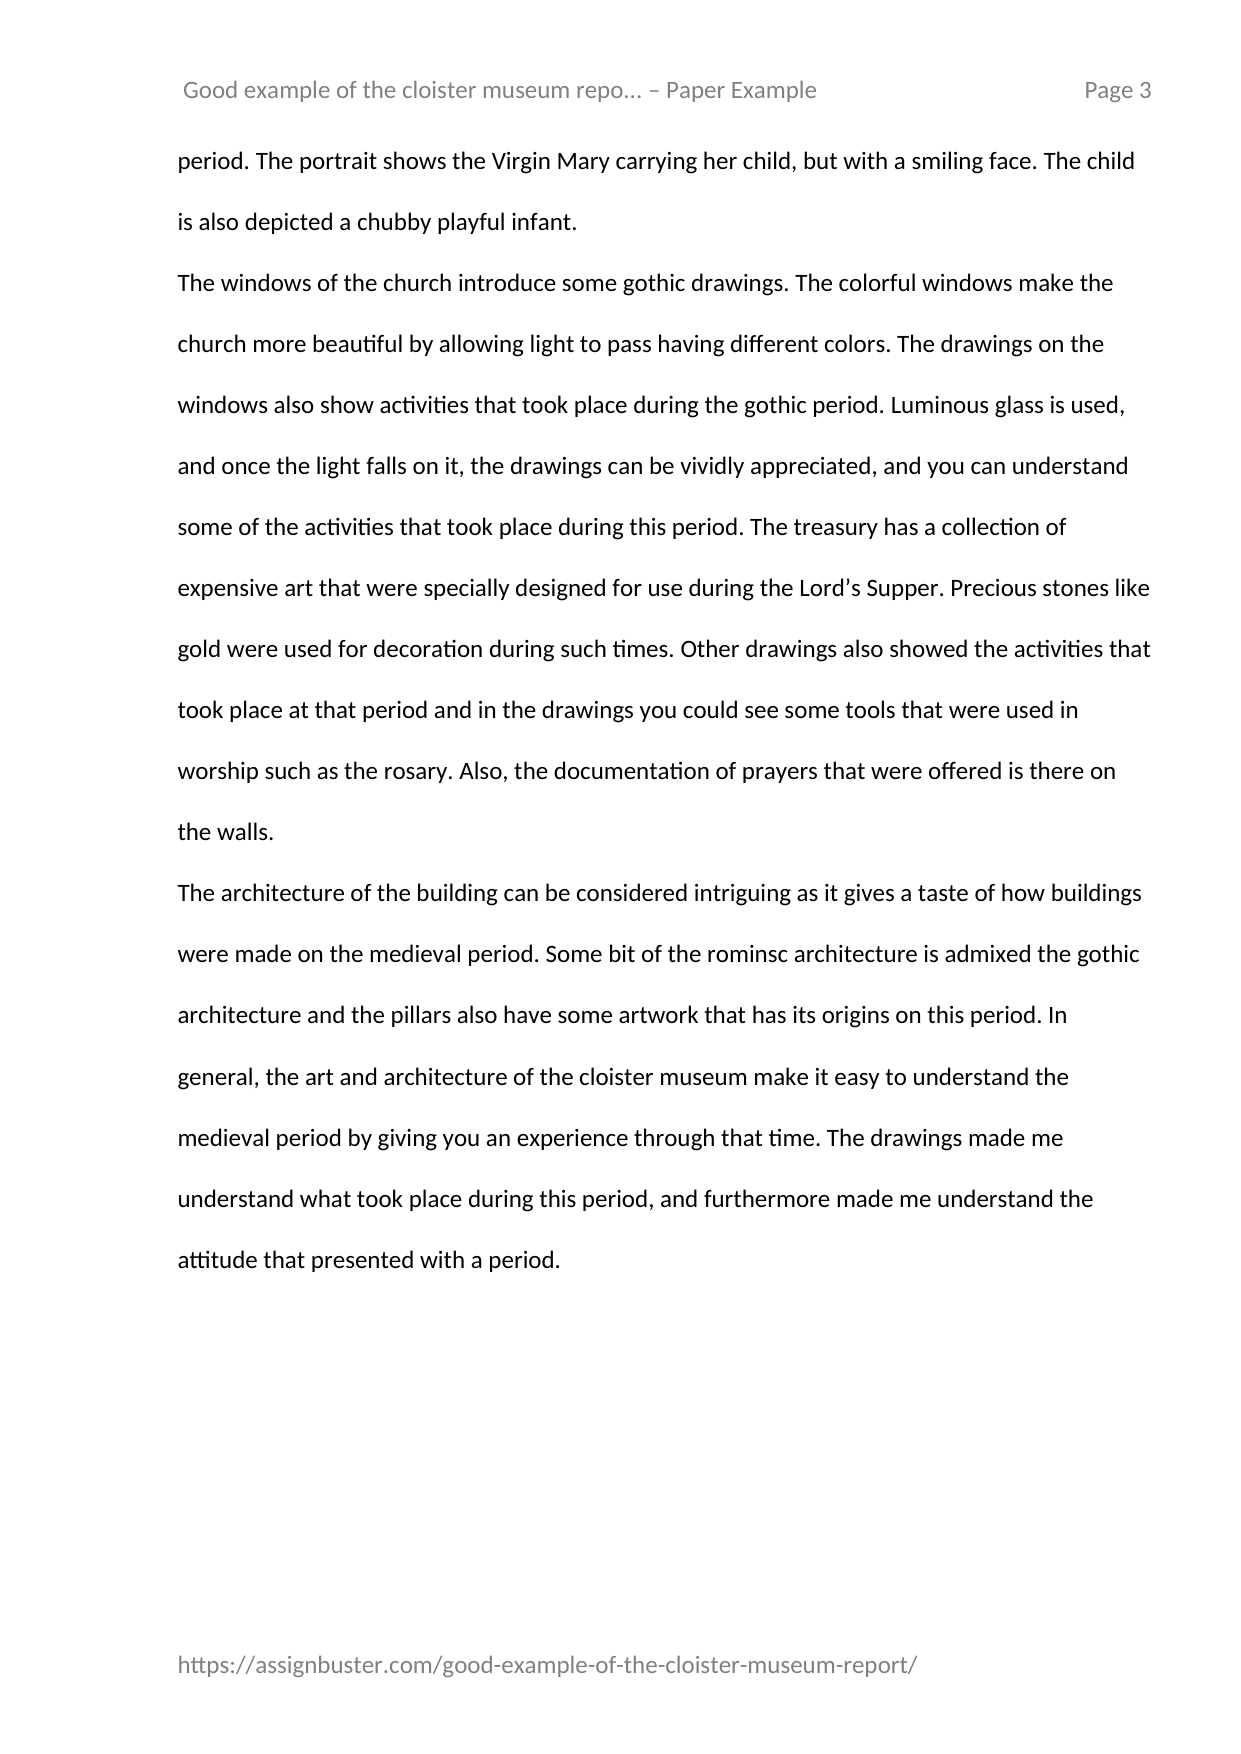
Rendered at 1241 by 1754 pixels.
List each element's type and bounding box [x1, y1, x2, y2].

text [177, 145, 1152, 1274]
